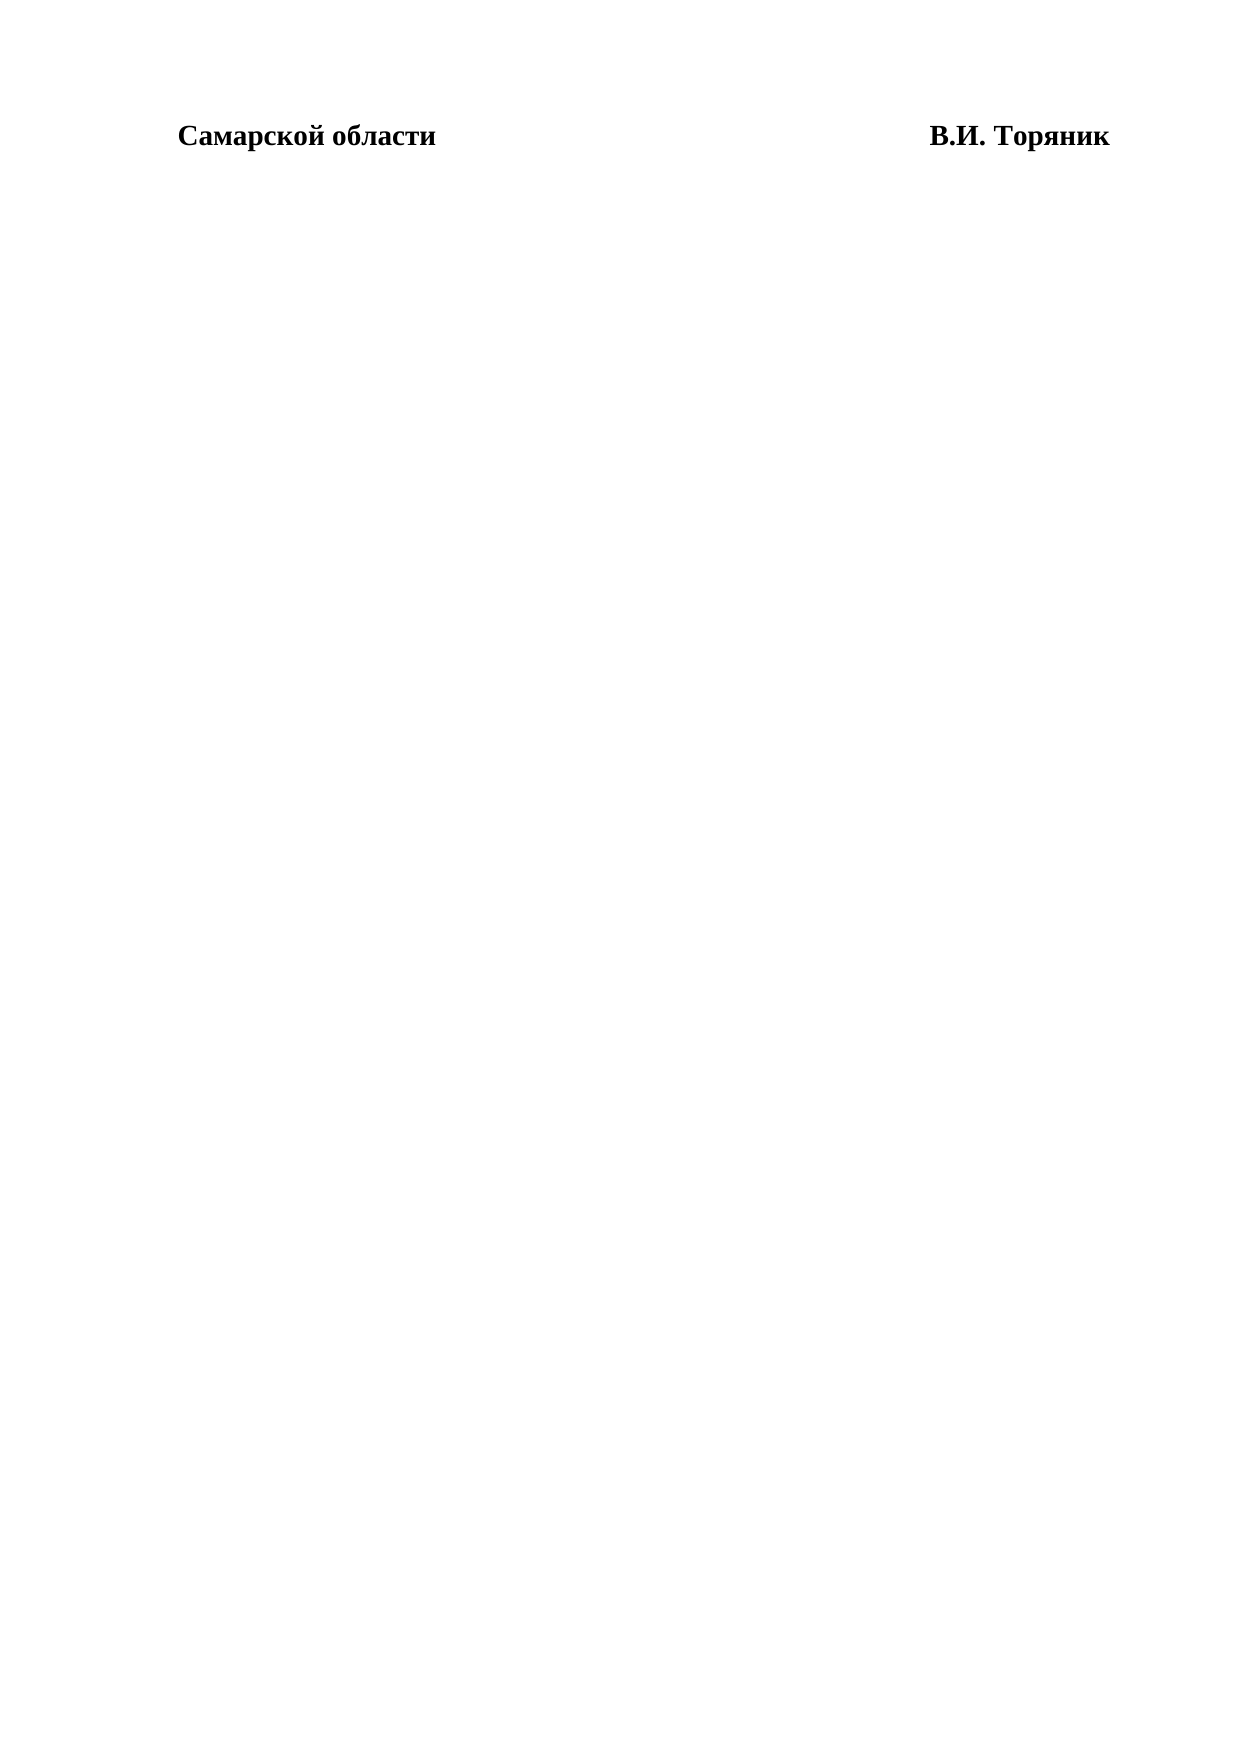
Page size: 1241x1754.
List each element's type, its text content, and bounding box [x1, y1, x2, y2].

text Самарской области В.И. Торяник [177, 118, 1152, 152]
